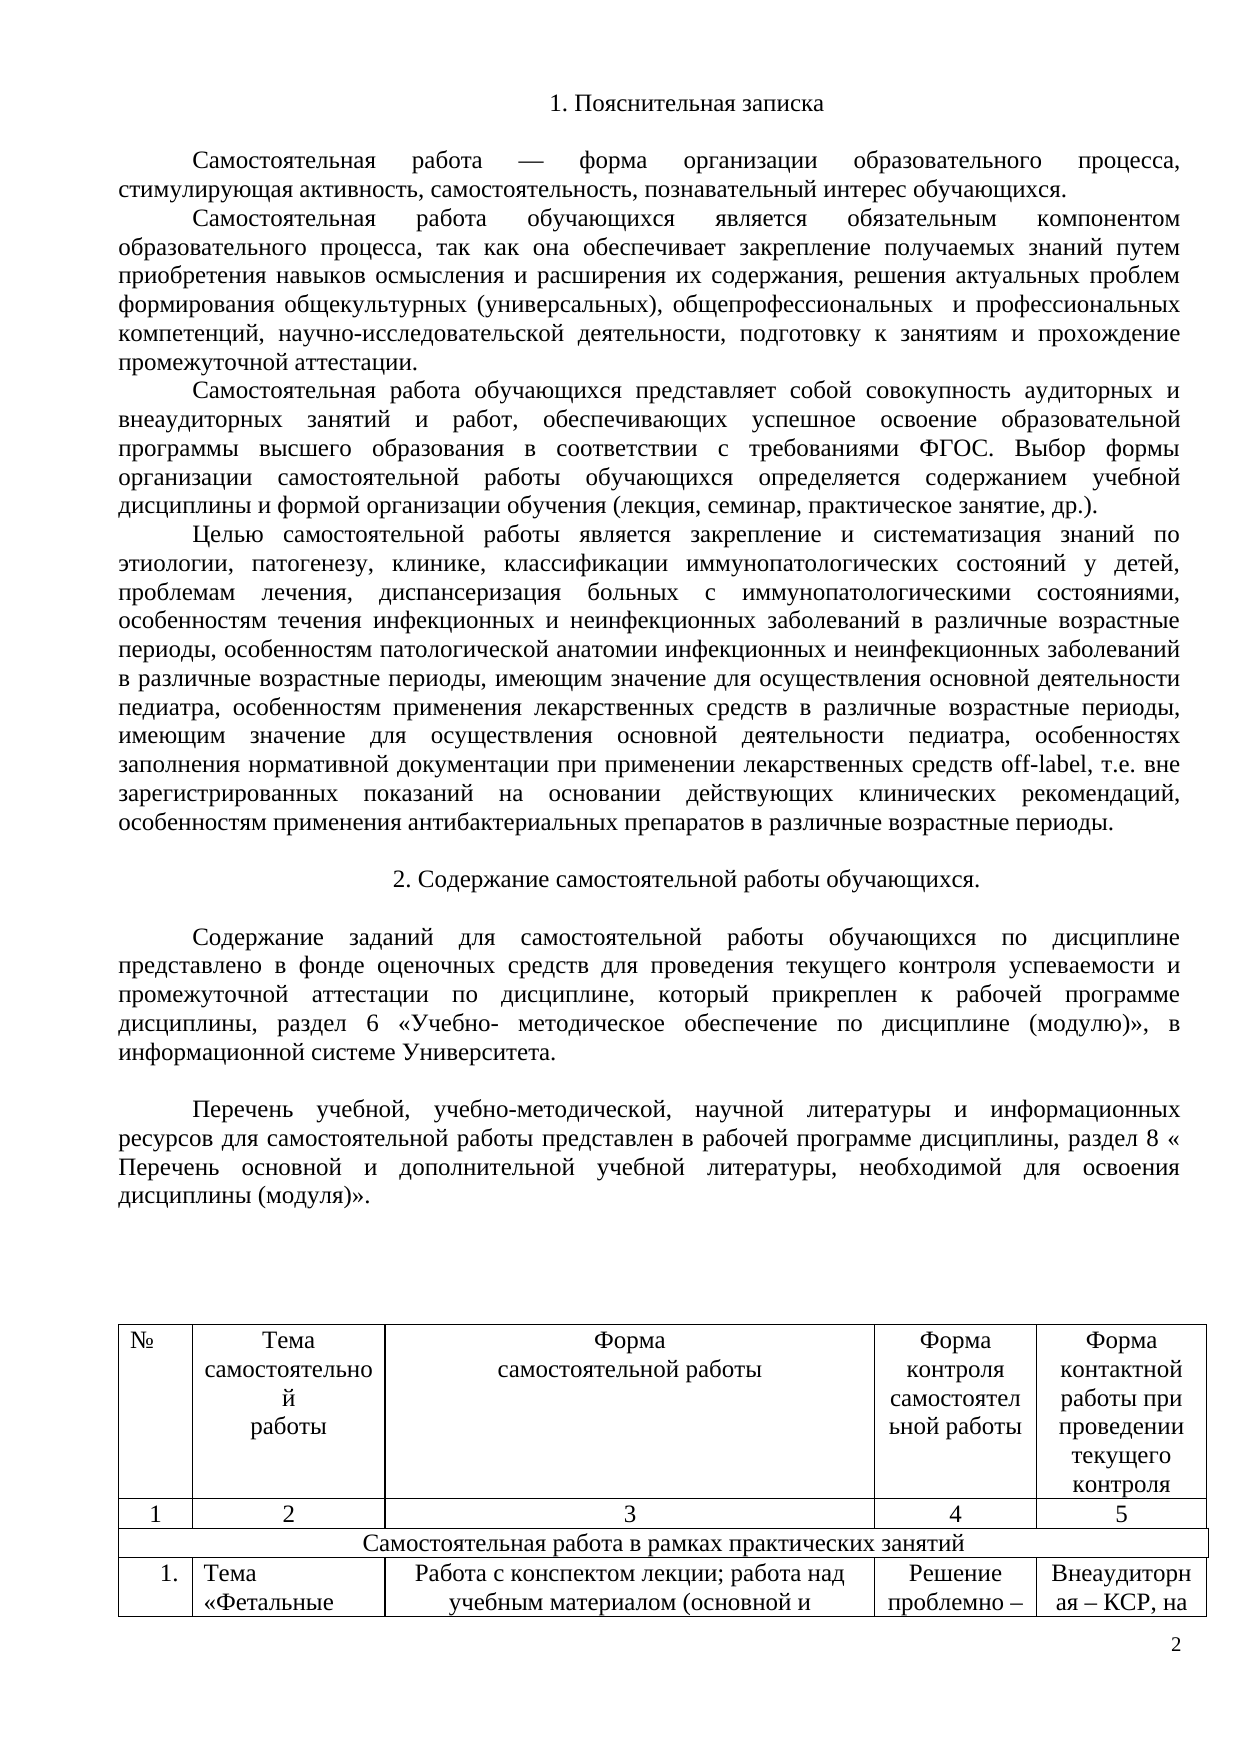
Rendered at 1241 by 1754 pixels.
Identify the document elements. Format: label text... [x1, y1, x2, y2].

text Самостоятельная работа обучающихся представляет собой совокупность аудиторных и внеаудиторных занятий и работ, обеспечивающих успешное освоение образовательной программы высшего образования в соответствии с требованиями ФГОС. Выбор формы организации самостоятельной работы обучающихся определяется содержанием учебной дисциплины и формой организации обучения (лекция, семинар, практическое занятие, др.). [118, 375, 1181, 519]
table_header Форма самостоятельной работы [386, 1325, 874, 1498]
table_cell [1037, 1558, 1206, 1616]
text Самостоятельная работа — форма организации образовательного процесса, стимулирующая активность, самостоятельность, познавательный интерес обучающихся. [118, 145, 1181, 203]
table_cell 4 [875, 1499, 1036, 1527]
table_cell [386, 1558, 874, 1616]
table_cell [875, 1558, 1036, 1616]
text 2. Содержание самостоятельной работы обучающихся. [118, 864, 1181, 893]
table_cell [119, 1558, 192, 1616]
table_header № [119, 1325, 192, 1498]
table_header Тема самостоятельной работы [193, 1325, 384, 1498]
text Перечень учебной, учебно-методической, научной литературы и информационных ресурсов для самостоятельной работы представлен в рабочей программе дисциплины, раздел 8 « Перечень основной и дополнительной учебной литературы, необходимой для освоения дисциплины (модуля)». [118, 1094, 1181, 1209]
text Целью самостоятельной работы является закрепление и систематизация знаний по этиологии, патогенезу, клинике, классификации иммунопатологических состояний у детей, проблемам лечения, диспансеризация больных с иммунопатологическими состояниями, особенностям течения инфекционных и неинфекционных заболеваний в различные возрастные периоды, особенностям патологической анатомии инфекционных и неинфекционных заболеваний в различные возрастные периоды, имеющим значение для осуществления основной деятельности педиатра, особенностям применения лекарственных средств в различные возрастные периоды, имеющим значение для осуществления основной деятельности педиатра, особенностях заполнения нормативной документации при применении лекарственных средств off-label, т.е. вне зарегистрированных показаний на основании действующих клинических рекомендаций, особенностям применения антибактериальных препаратов в различные возрастные периоды. [118, 519, 1181, 835]
text Самостоятельная работа обучающихся является обязательным компонентом образовательного процесса, так как она обеспечивает закрепление получаемых знаний путем приобретения навыков осмысления и расширения их содержания, решения актуальных проблем формирования общекультурных (универсальных), общепрофессиональных и профессиональных компетенций, научно-исследовательской деятельности, подготовку к занятиям и прохождение промежуточной аттестации. [118, 203, 1181, 375]
text 1. Пояснительная записка [118, 88, 1181, 117]
table_cell Самостоятельная работа в рамках практических занятий [119, 1529, 1208, 1557]
table_cell 2 [193, 1499, 384, 1527]
table_cell 3 [386, 1499, 874, 1527]
table_cell 5 [1037, 1499, 1206, 1527]
table_cell 1 [119, 1499, 192, 1527]
text Содержание заданий для самостоятельной работы обучающихся по дисциплине представлено в фонде оценочных средств для проведения текущего контроля успеваемости и промежуточной аттестации по дисциплине, который прикреплен к рабочей программе дисциплины, раздел 6 «Учебно- методическое обеспечение по дисциплине (модулю)», в информационной системе Университета. [118, 922, 1181, 1065]
table_header Форма контактной работы при проведении текущего контроля [1037, 1325, 1206, 1498]
table_header Форма контроля самостоятельной работы [875, 1325, 1036, 1498]
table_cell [193, 1558, 384, 1616]
